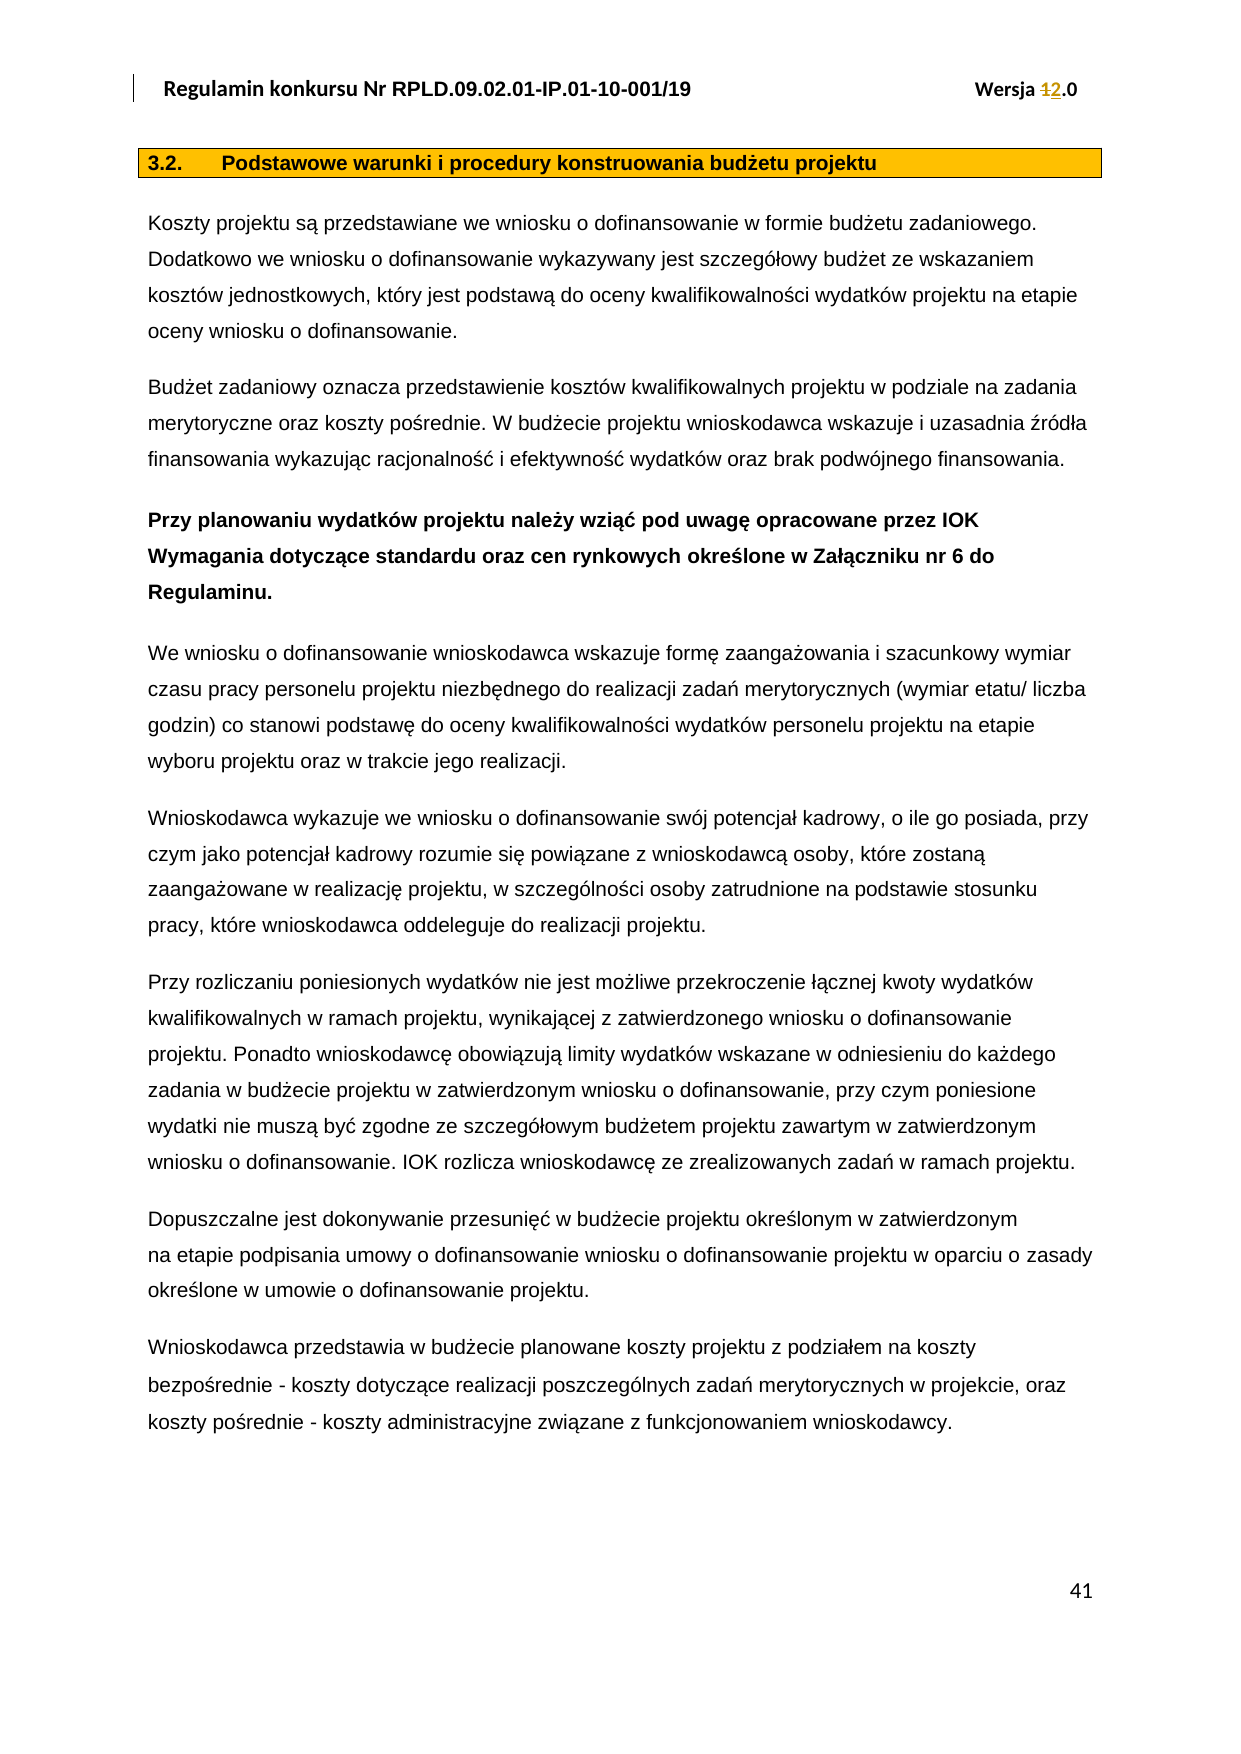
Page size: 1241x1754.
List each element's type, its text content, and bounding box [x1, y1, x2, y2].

text Wnioskodawca wykazuje we wniosku o dofinansowanie swój potencjał kadrowy, o ile go posiada, przy czym jako potencjał kadrowy rozumie się powiązane z wnioskodawcą osoby, które zostaną zaangażowane w realizację projektu, w szczególności osoby zatrudnione na podstawie stosunku pracy, które wnioskodawca oddeleguje do realizacji projektu. [148, 805, 1093, 937]
text We wniosku o dofinansowanie wnioskodawca wskazuje formę zaangażowania i szacunkowy wymiar czasu pracy personelu projektu niezbędnego do realizacji zadań merytorycznych (wymiar etatu/ liczba godzin) co stanowi podstawę do oceny kwalifikowalności wydatków personelu projektu na etapie wyboru projektu oraz w trakcie jego realizacji. [148, 641, 1093, 773]
list Podstawowe warunki i procedury konstruowania budżetu projektu [139, 149, 1101, 177]
text Wnioskodawca przedstawia w budżecie planowane koszty projektu z podziałem na koszty bezpośrednie ‐ koszty dotyczące realizacji poszczególnych zadań merytorycznych w projekcie, oraz koszty pośrednie ‐ koszty administracyjne związane z funkcjonowaniem wnioskodawcy. [148, 1335, 1093, 1434]
text Koszty projektu są przedstawiane we wniosku o dofinansowanie w formie budżetu zadaniowego. Dodatkowo we wniosku o dofinansowanie wykazywany jest szczegółowy budżet ze wskazaniem kosztów jednostkowych, który jest podstawą do oceny kwalifikowalności wydatków projektu na etapie oceny wniosku o dofinansowanie. [148, 211, 1093, 342]
text Budżet zadaniowy oznacza przedstawienie kosztów kwalifikowalnych projektu w podziale na zadania merytoryczne oraz koszty pośrednie. W budżecie projektu wnioskodawca wskazuje i uzasadnia źródła finansowania wykazując racjonalność i efektywność wydatków oraz brak podwójnego finansowania. [148, 375, 1093, 471]
text Przy planowaniu wydatków projektu należy wziąć pod uwagę opracowane przez IOK Wymagania dotyczące standardu oraz cen rynkowych określone w Załączniku nr 6 do Regulaminu. [148, 508, 1093, 604]
text Przy rozliczaniu poniesionych wydatków nie jest możliwe przekroczenie łącznej kwoty wydatków kwalifikowalnych w ramach projektu, wynikającej z zatwierdzonego wniosku o dofinansowanie projektu. Ponadto wnioskodawcę obowiązują limity wydatków wskazane w odniesieniu do każdego zadania w budżecie projektu w zatwierdzonym wniosku o dofinansowanie, przy czym poniesione wydatki nie muszą być zgodne ze szczegółowym budżetem projektu zawartym w zatwierdzonym wniosku o dofinansowanie. IOK rozlicza wnioskodawcę ze zrealizowanych zadań w ramach projektu. [148, 970, 1093, 1174]
text Dopuszczalne jest dokonywanie przesunięć w budżecie projektu określonym w zatwierdzonym na etapie podpisania umowy o dofinansowanie wniosku o dofinansowanie projektu w oparciu o zasady określone w umowie o dofinansowanie projektu. [148, 1206, 1093, 1302]
